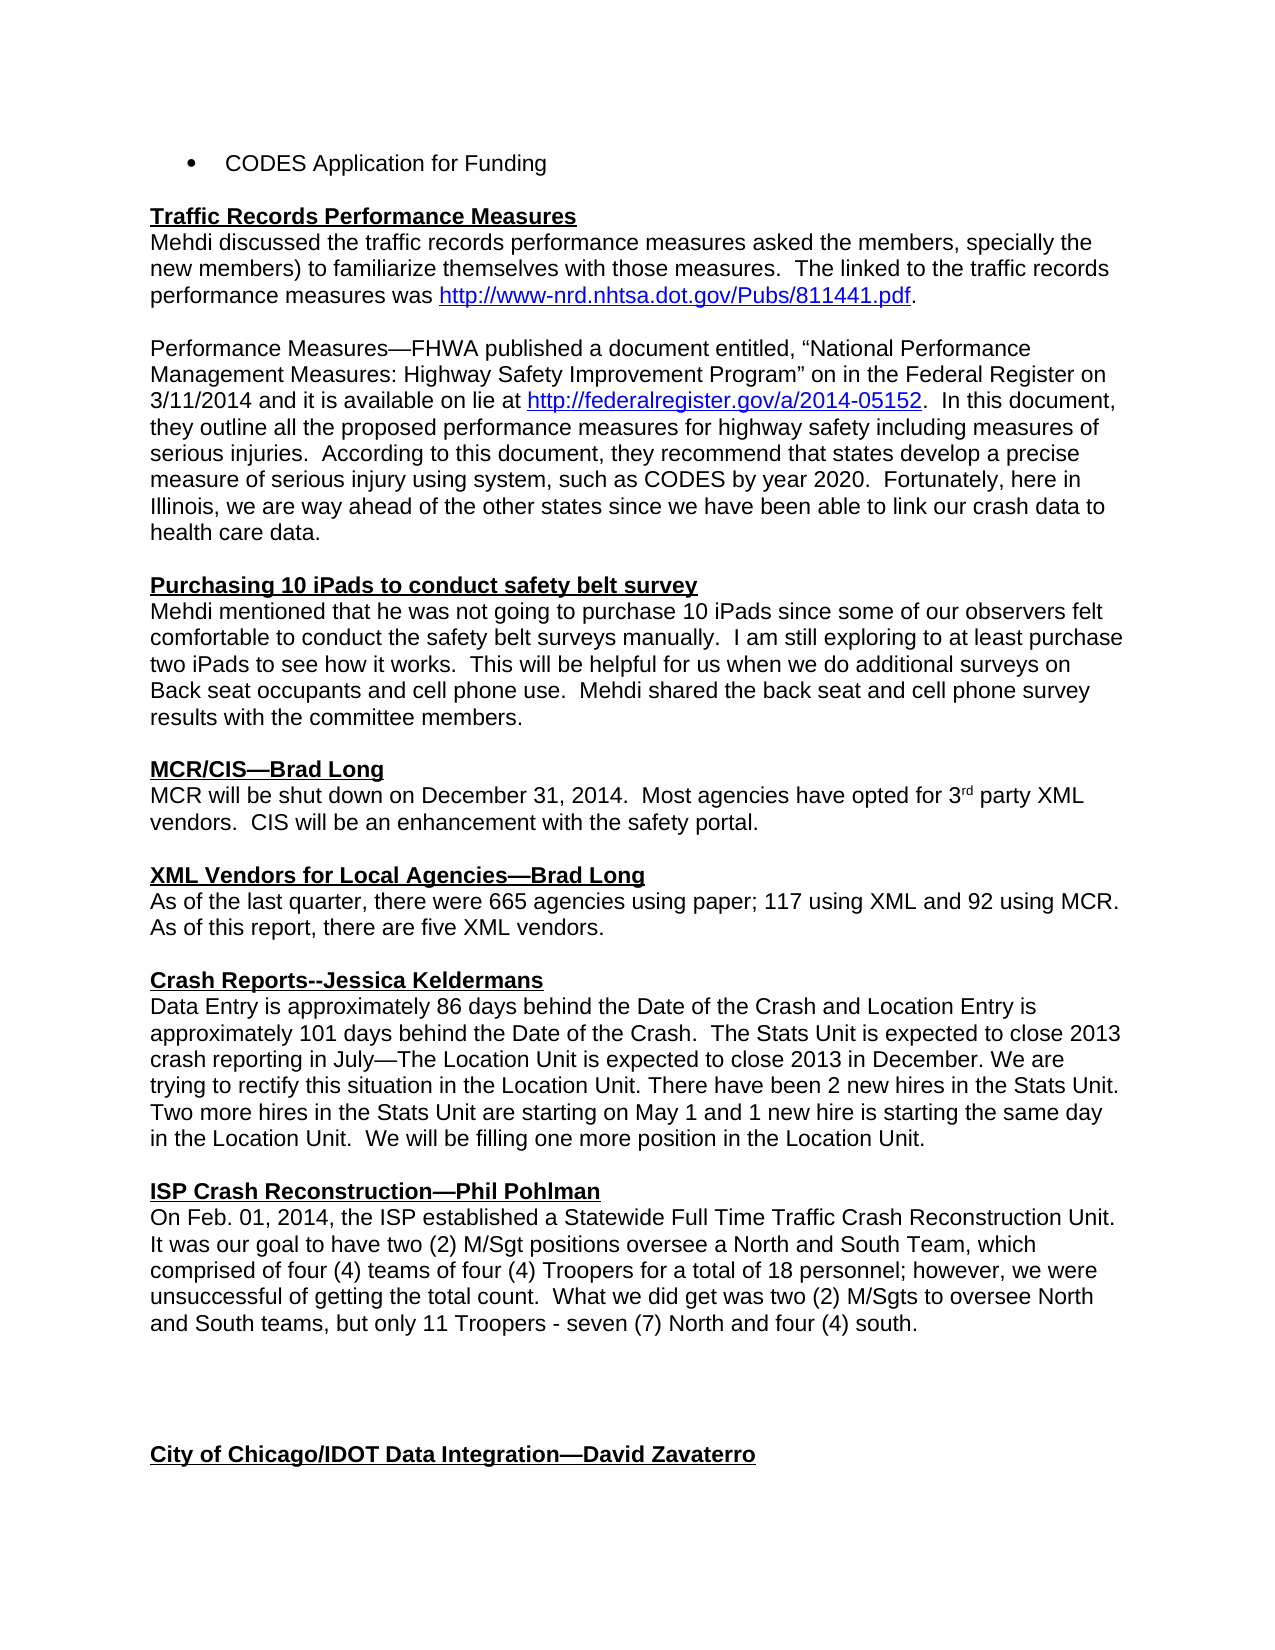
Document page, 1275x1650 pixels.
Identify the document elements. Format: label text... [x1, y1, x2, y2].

text Mehdi discussed the traffic records performance measures asked the members, specially the new members) to familiarize themselves with those measures. The linked to the traffic records performance measures was http://www-nrd.nhtsa.dot.gov/Pubs/811441.pdf. [150, 229, 1125, 308]
text Mehdi mentioned that he was not going to purchase 10 iPads since some of our observers felt comfortable to conduct the safety belt surveys manually. I am still exploring to at least purchase two iPads to see how it works. This will be helpful for us when we do additional surveys on Back seat occupants and cell phone use. Mehdi shared the back seat and cell phone survey results with the committee members. [150, 598, 1125, 730]
list CODES Application for Funding [187, 150, 1125, 176]
text Traffic Records Performance Measures [150, 203, 1125, 229]
text Crash Reports--Jessica Keldermans [150, 967, 1125, 993]
text As of the last quarter, there were 665 agencies using paper; 117 using XML and 92 using MCR. As of this report, there are five XML vendors. [150, 888, 1125, 941]
text City of Chicago/IDOT Data Integration—David Zavaterro [150, 1441, 1125, 1468]
text ISP Crash Reconstruction—Phil Pohlman [150, 1178, 1125, 1204]
text MCR will be shut down on December 31, 2014. Most agencies have opted for 3rd party XML vendors. CIS will be an enhancement with the safety portal. [150, 782, 1125, 835]
text Performance Measures—FHWA published a document entitled, “National Performance Management Measures: Highway Safety Improvement Program” on in the Federal Register on 3/11/2014 and it is available on lie at http://federalregister.gov/a/2014-05152. In this document, they outline all the proposed performance measures for highway safety including measures of serious injuries. According to this document, they recommend that states develop a precise measure of serious injury using system, such as CODES by year 2020. Fortunately, here in Illinois, we are way ahead of the other states since we have been able to link our crash data to health care data. [150, 334, 1125, 545]
text MCR/CIS—Brad Long [150, 756, 1125, 782]
text Data Entry is approximately 86 days behind the Date of the Crash and Location Entry is approximately 101 days behind the Date of the Crash. The Stats Unit is expected to close 2013 crash reporting in July—The Location Unit is expected to close 2013 in December. We are trying to rectify this situation in the Location Unit. There have been 2 new hires in the Stats Unit. Two more hires in the Stats Unit are starting on May 1 and 1 new hire is starting the same day in the Location Unit. We will be filling one more position in the Location Unit. [150, 993, 1125, 1151]
text On Feb. 01, 2014, the ISP established a Statewide Full Time Traffic Crash Reconstruction Unit. It was our goal to have two (2) M/Sgt positions oversee a North and South Team, which comprised of four (4) teams of four (4) Troopers for a total of 18 personnel; however, we were unsuccessful of getting the total count. What we did get was two (2) M/Sgts to oversee North and South teams, but only 11 Troopers - seven (7) North and four (4) south. [150, 1204, 1125, 1336]
text Purchasing 10 iPads to conduct safety belt survey [150, 572, 1125, 598]
text XML Vendors for Local Agencies—Brad Long [150, 862, 1125, 888]
